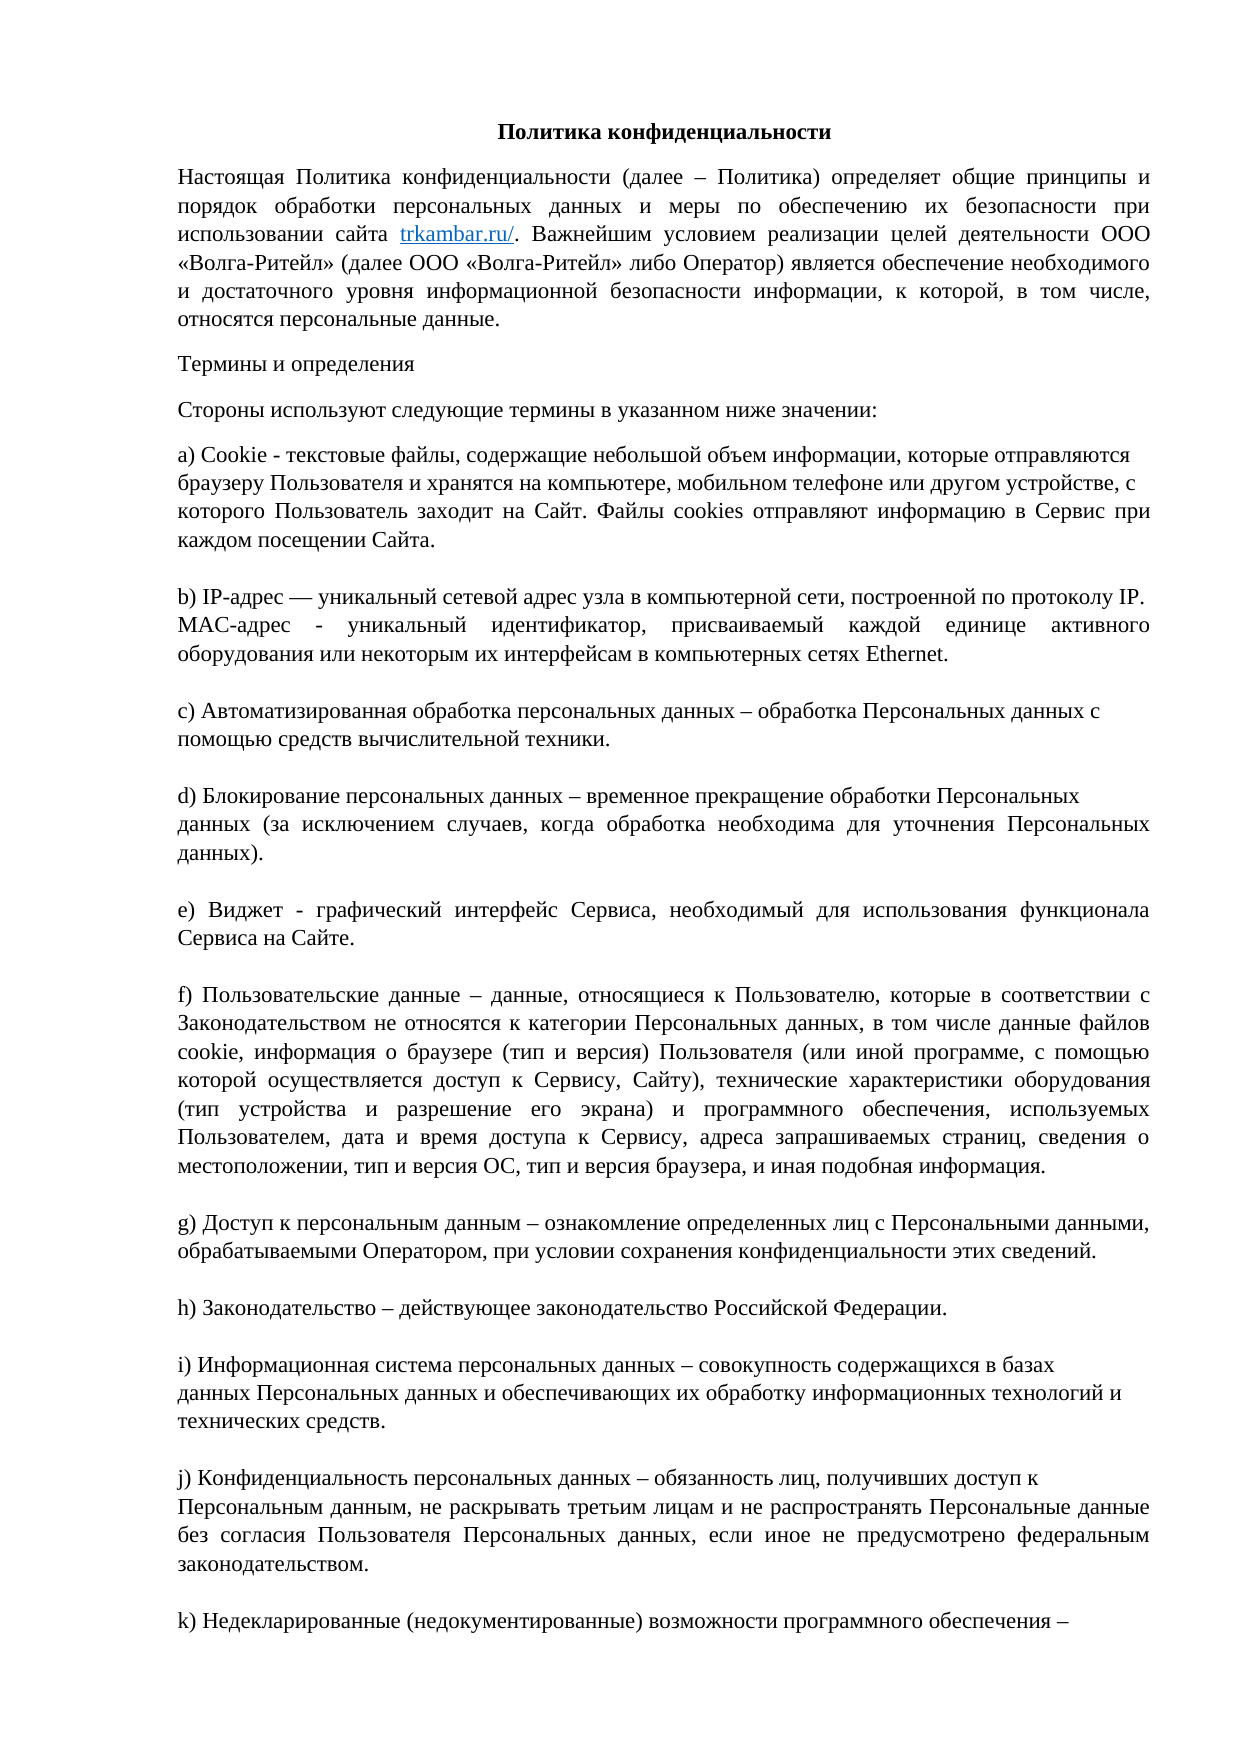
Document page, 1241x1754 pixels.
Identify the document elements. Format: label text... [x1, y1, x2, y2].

text МАС-адрес - уникальный идентификатор, присваиваемый каждой единице активного оборудования или некоторым их интерфейсам в компьютерных сетях Ethernet. [177, 611, 1152, 666]
text d) Блокирование персональных данных – временное прекращение обработки Персональных [177, 782, 1152, 808]
text j) Конфиденциальность персональных данных – обязанность лиц, получивших доступ к [177, 1464, 1152, 1491]
text k) Недекларированные (недокументированные) возможности программного обеспечения – [177, 1607, 1152, 1633]
text данных Персональных данных и обеспечивающих их обработку информационных технологий и [177, 1379, 1152, 1406]
text Термины и определения [177, 351, 1152, 377]
text g) Доступ к персональным данным – ознакомление определенных лиц с Персональными данными, обрабатываемыми Оператором, при условии сохранения конфиденциальности этих сведений. [177, 1208, 1152, 1263]
text Политика конфиденциальности [177, 118, 1152, 144]
text c) Автоматизированная обработка персональных данных – обработка Персональных данных с [177, 697, 1152, 723]
text f) Пользовательские данные – данные, относящиеся к Пользователю, которые в соответствии с Законодательством не относятся к категории Персональных данных, в том числе данные файлов cookie, информация о браузере (тип и версия) Пользователя (или иной программе, с помощью которой осуществляется доступ к Сервису, Сайту), технические характеристики оборудования (тип устройства и разрешение его экрана) и программного обеспечения, используемых Пользователем, дата и время доступа к Сервису, адреса запрашиваемых страниц, сведения о местоположении, тип и версия ОС, тип и версия браузера, и иная подобная информация. [177, 981, 1152, 1178]
text которого Пользователь заходит на Сайт. Файлы cookies отправляют информацию в Сервис при каждом посещении Сайта. [177, 498, 1152, 552]
text b) IP-адрес — уникальный сетевой адрес узла в компьютерной сети, построенной по протоколу IP. [177, 583, 1152, 609]
text i) Информационная система персональных данных – совокупность содержащихся в базах [177, 1351, 1152, 1377]
text данных (за исключением случаев, когда обработка необходима для уточнения Персональных данных). [177, 810, 1152, 865]
text Персональным данным, не раскрывать третьим лицам и не распространять Персональные данные без согласия Пользователя Персональных данных, если иное не предусмотрено федеральным законодательством. [177, 1493, 1152, 1576]
text помощью средств вычислительной техники. [177, 725, 1152, 751]
text h) Законодательство – действующее законодательство Российской Федерации. [177, 1294, 1152, 1320]
text е) Виджет - графический интерфейс Сервиса, необходимый для использования функционала Сервиса на Сайте. [177, 896, 1152, 951]
text Настоящая Политика конфиденциальности (далее – Политика) определяет общие принципы и порядок обработки персональных данных и меры по обеспечению их безопасности при использовании сайта trkambar.ru/. Важнейшим условием реализации целей деятельности ООО «Волга-Ритейл» (далее ООО «Волга-Ритейл» либо Оператор) является обеспечение необходимого и достаточного уровня информационной безопасности информации, к которой, в том числе, относятся персональные данные. [177, 163, 1152, 332]
text браузеру Пользователя и хранятся на компьютере, мобильном телефоне или другом устройстве, с [177, 469, 1152, 496]
text технических средств. [177, 1408, 1152, 1434]
text Стороны используют следующие термины в указанном ниже значении: [177, 396, 1152, 422]
text a) Cookie - текстовые файлы, содержащие небольшой объем информации, которые отправляются [177, 441, 1152, 467]
